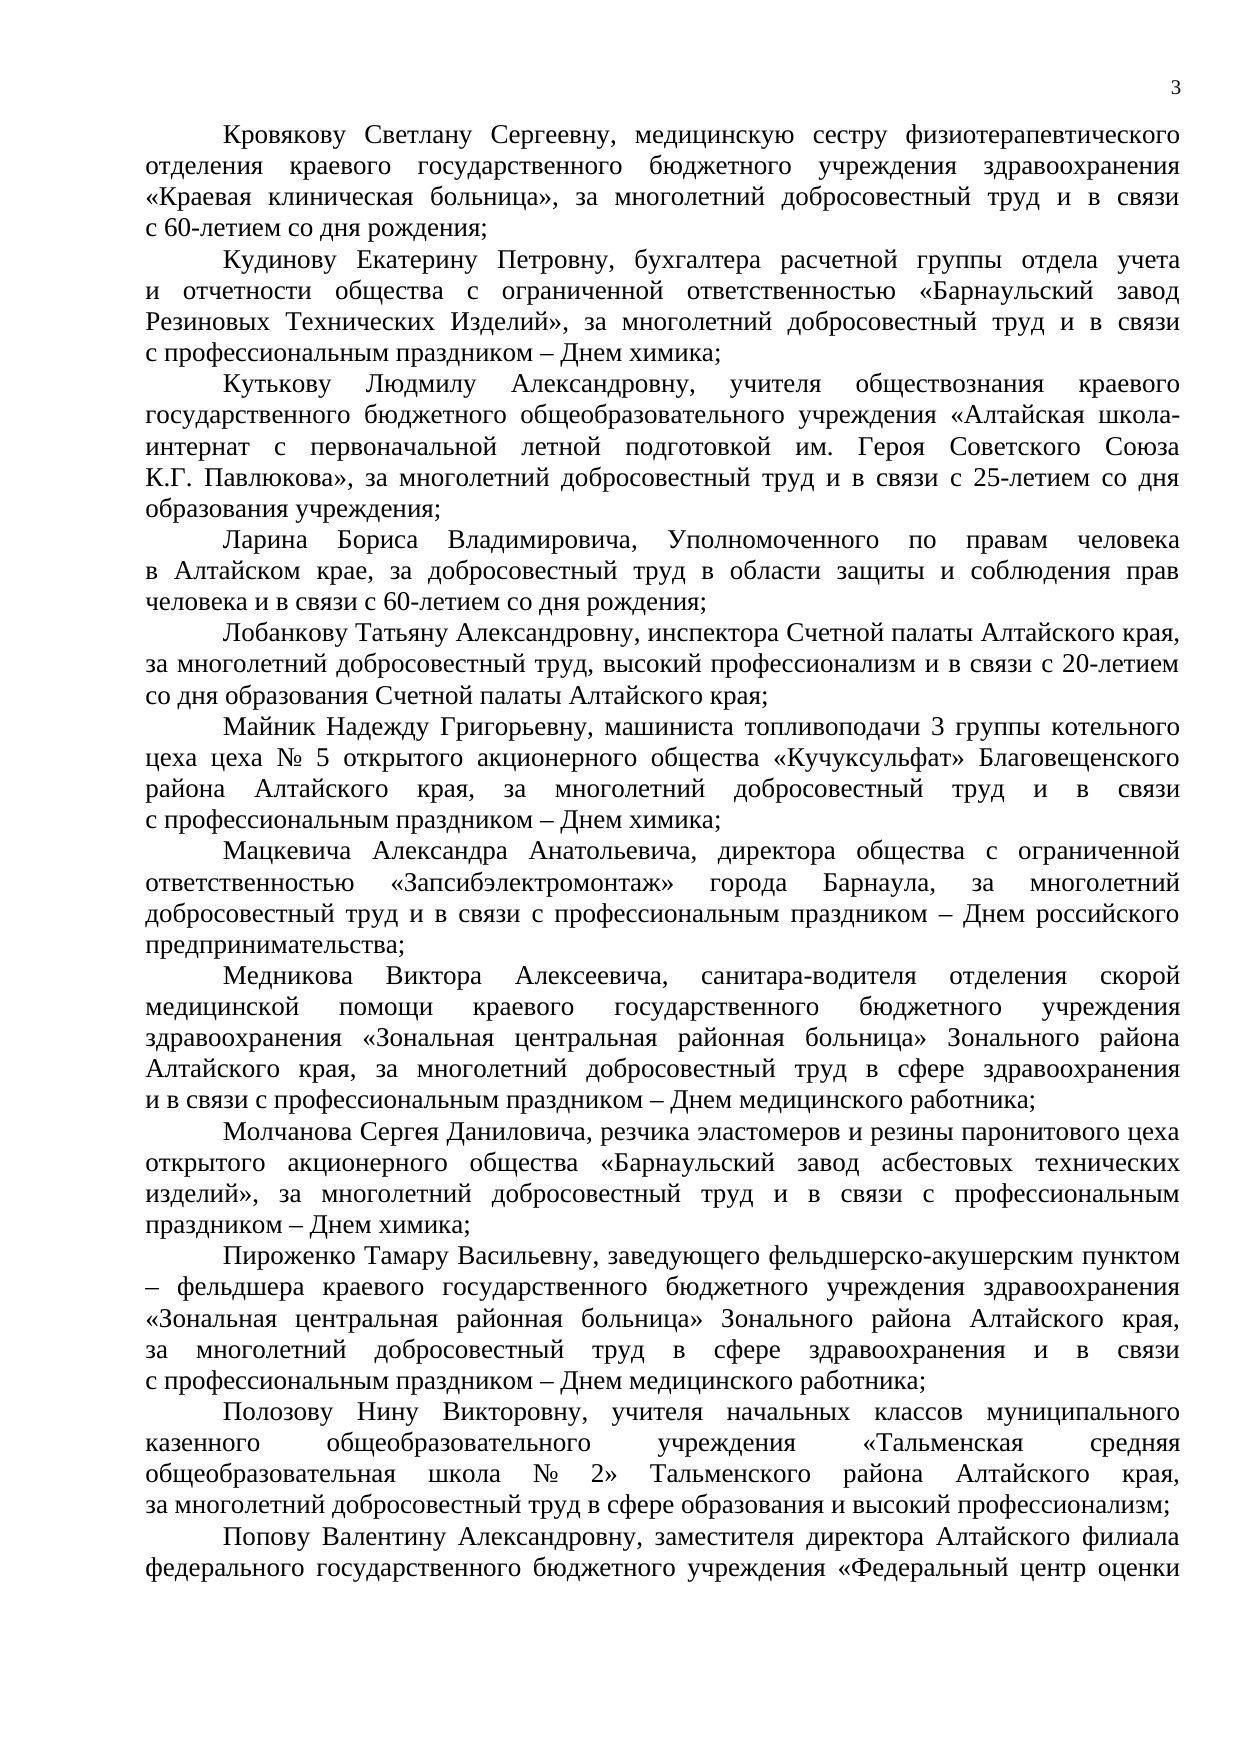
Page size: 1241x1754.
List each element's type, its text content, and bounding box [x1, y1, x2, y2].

text Лобанкову Татьяну Александровну, инспектора Счетной палаты Алтайского края, за многолетний добросовестный труд, высокий профессионализм и в связи с 20-летием со дня образования Счетной палаты Алтайского края; [145, 616, 1181, 710]
text Мацкевича Александра Анатольевича, директора общества с ограниченной ответственностью «Запсибэлектромонтаж» города Барнаула, за многолетний добросовестный труд и в связи с профессиональным праздником – Днем российского предпринимательства; [145, 834, 1181, 959]
text Медникова Виктора Алексеевича, санитара-водителя отделения скорой медицинской помощи краевого государственного бюджетного учреждения здравоохранения «Зональная центральная районная больница» Зонального района Алтайского края, за многолетний добросовестный труд в сфере здравоохранения и в связи с профессиональным праздником – Днем медицинского работника; [145, 959, 1181, 1115]
text Кровякову Светлану Сергеевну, медицинскую сестру физиотерапевтического отделения краевого государственного бюджетного учреждения здравоохранения «Краевая клиническая больница», за многолетний добросовестный труд и в связи с 60-летием со дня рождения; [145, 118, 1181, 243]
text Кутькову Людмилу Александровну, учителя обществознания краевого государственного бюджетного общеобразовательного учреждения «Алтайская школа-интернат с первоначальной летной подготовкой им. Героя Советского Союза К.Г. Павлюкова», за многолетний добросовестный труд и в связи с 25-летием со дня образования учреждения; [145, 367, 1181, 523]
text Молчанова Сергея Даниловича, резчика эластомеров и резины паронитового цеха открытого акционерного общества «Барнаульский завод асбестовых технических изделий», за многолетний добросовестный труд и в связи с профессиональным праздником – Днем химика; [145, 1115, 1181, 1239]
text Полозову Нину Викторовну, учителя начальных классов муниципального казенного общеобразовательного учреждения «Тальменская средняя общеобразовательная школа № 2» Тальменского района Алтайского края, за многолетний добросовестный труд в сфере образования и высокий профессионализм; [145, 1395, 1181, 1520]
text Кудинову Екатерину Петровну, бухгалтера расчетной группы отдела учета и отчетности общества с ограниченной ответственностью «Барнаульский завод Резиновых Технических Изделий», за многолетний добросовестный труд и в связи с профессиональным праздником – Днем химика; [145, 243, 1181, 367]
text Ларина Бориса Владимировича, Уполномоченного по правам человека в Алтайском крае, за добросовестный труд в области защиты и соблюдения прав человека и в связи с 60-летием со дня рождения; [145, 523, 1181, 616]
text Пироженко Тамару Васильевну, заведующего фельдшерско-акушерским пунктом – фельдшера краевого государственного бюджетного учреждения здравоохранения «Зональная центральная районная больница» Зонального района Алтайского края, за многолетний добросовестный труд в сфере здравоохранения и в связи с профессиональным праздником – Днем медицинского работника; [145, 1239, 1181, 1395]
text Майник Надежду Григорьевну, машиниста топливоподачи 3 группы котельного цеха цеха № 5 открытого акционерного общества «Кучуксульфат» Благовещенского района Алтайского края, за многолетний добросовестный труд и в связи с профессиональным праздником – Днем химика; [145, 710, 1181, 834]
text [145, 1520, 1181, 1582]
